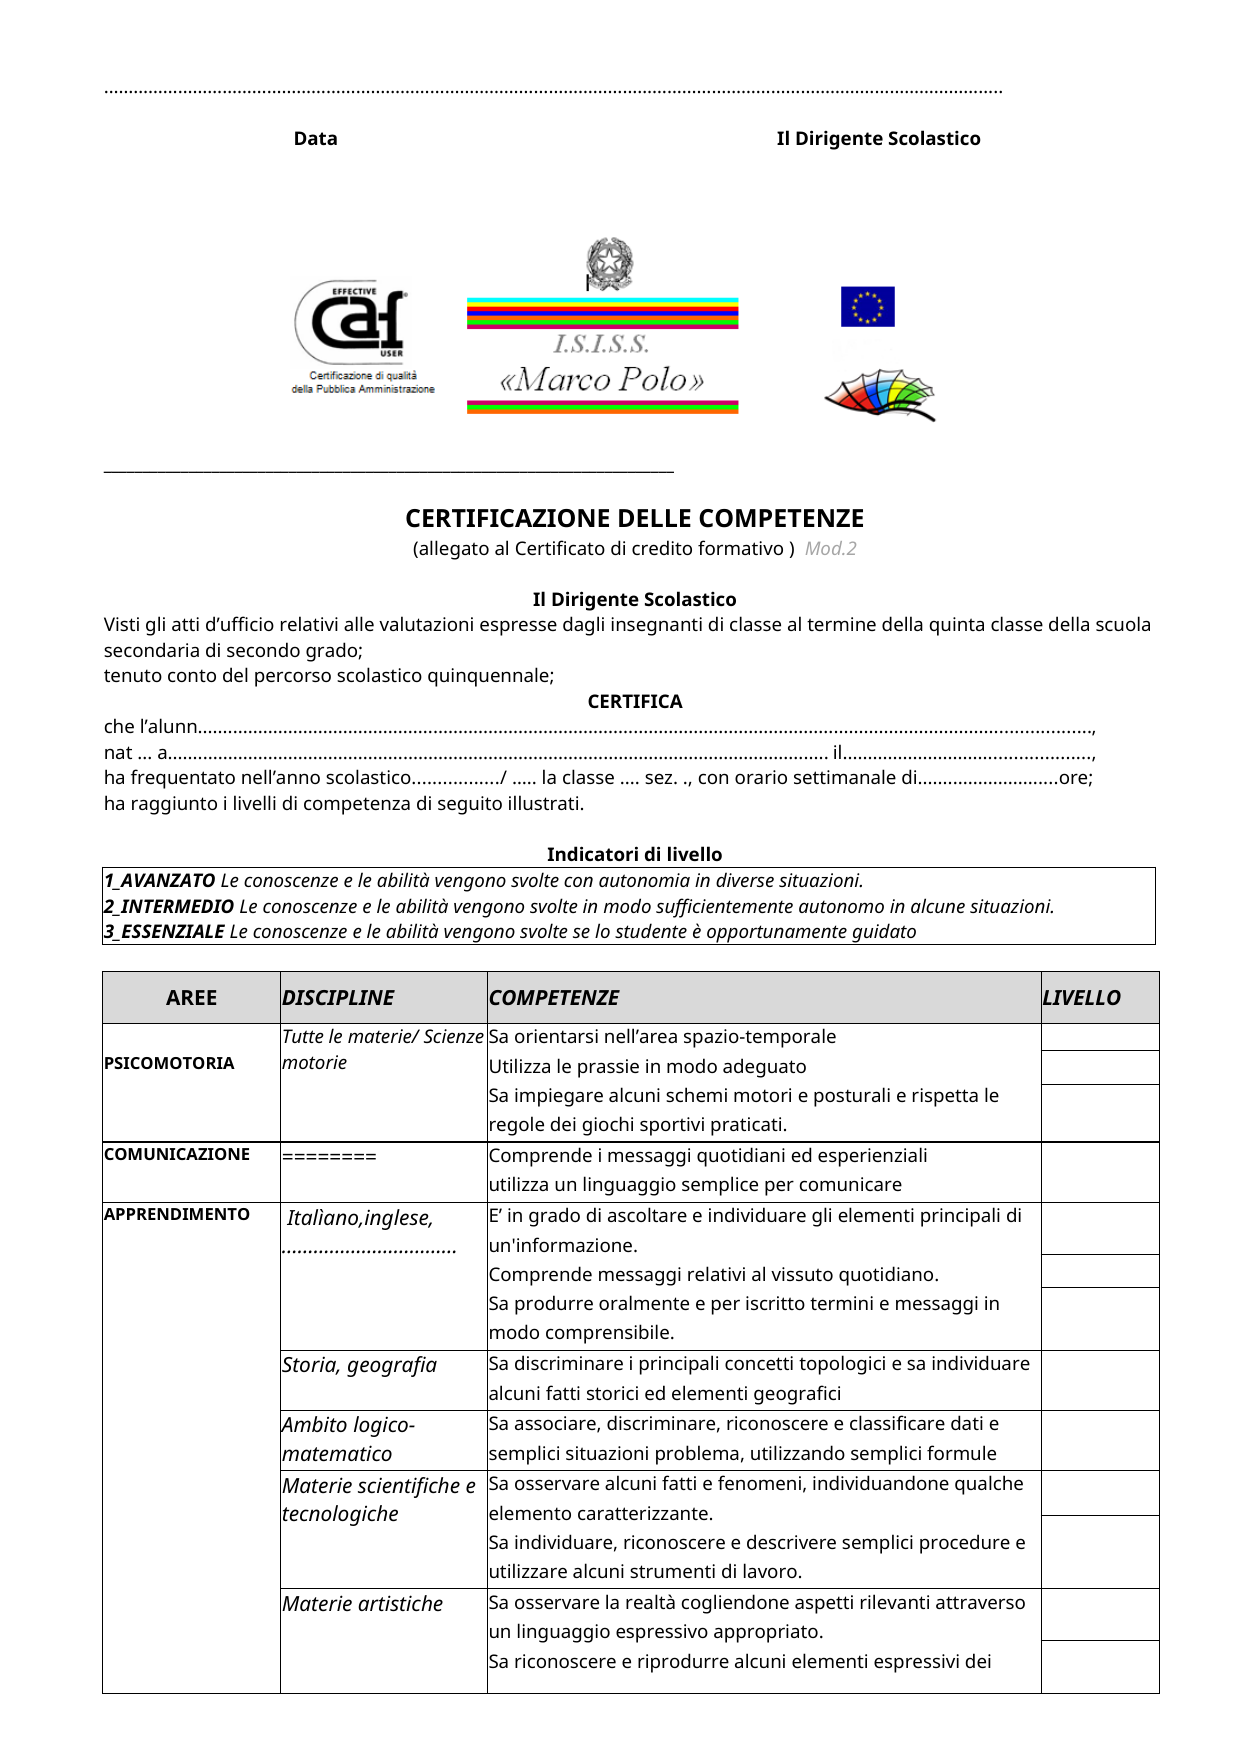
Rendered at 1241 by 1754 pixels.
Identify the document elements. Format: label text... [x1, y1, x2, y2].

table_cell [1042, 1641, 1159, 1693]
table_cell Ambito logico-matematico [281, 1411, 487, 1470]
table_header 1_AVANZATO Le conoscenze e le abilità vengono svolte con autonomia in diverse situazioni. 2_INTERMEDIO Le conoscenze e le abilità vengono svolte in modo sufficientemente autonomo in alcune situazioni. 3_ESSENZIALE Le conoscenze e le abilità vengono svolte se lo studente è opportunamente guidato [103, 868, 1155, 944]
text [103, 74, 1166, 99]
text che l’alunn , [103, 713, 1166, 739]
table_cell [1042, 1351, 1159, 1409]
table_cell Sa associare, discriminare, riconoscere e classificare dati e semplici situazioni problema, utilizzando semplici formule [488, 1411, 1041, 1470]
text Visti gli atti d’ufficio relativi alle valutazioni espresse dagli insegnanti di classe al termine della quinta classe della scuola secondaria di secondo grado; [103, 611, 1166, 662]
table_cell [1042, 1288, 1159, 1349]
table_cell [1042, 1024, 1159, 1050]
table_cell [1042, 1143, 1159, 1202]
text __________________________________________________________________________ [103, 450, 1166, 475]
text ha frequentato nell’anno scolastico / ….. la classe .... sez. ., con orario settimanale di ore; [103, 764, 1166, 790]
table_header DISCIPLINE [281, 972, 487, 1023]
table_cell Tutte le materie/ Scienze motorie [281, 1024, 487, 1141]
text (allegato al Certificato di credito formativo ) Mod.2 [103, 535, 1166, 560]
table_cell COMUNICAZIONE [103, 1143, 280, 1202]
table_cell Sa osservare alcuni fatti e fenomeni, individuandone qualche elemento caratterizzante. Sa individuare, riconoscere e descrivere semplici procedure e utilizzare alcuni strumenti di lavoro. [488, 1471, 1041, 1588]
table_cell [1042, 1516, 1159, 1588]
table_cell Sa orientarsi nell’area spazio-temporale Utilizza le prassie in modo adeguato Sa impiegare alcuni schemi motori e posturali e rispetta le regole dei giochi sportivi praticati. [488, 1024, 1041, 1141]
table_cell [1042, 1411, 1159, 1470]
text ha raggiunto i livelli di competenza di seguito illustrati. [103, 790, 1166, 816]
text nat ... a il , [103, 739, 1166, 764]
text Data Il Dirigente Scolastico [103, 125, 1166, 150]
table_cell [1042, 1255, 1159, 1287]
table_header COMPETENZE [488, 972, 1041, 1023]
table_header AREE [103, 972, 280, 1023]
table_cell [1042, 1589, 1159, 1640]
table_cell [103, 1024, 280, 1050]
text CERTIFICA [103, 688, 1166, 713]
table_cell [1042, 1471, 1159, 1515]
table_header LIVELLO [1042, 972, 1159, 1023]
table_cell [1042, 1203, 1159, 1254]
text CERTIFICAZIONE DELLE COMPETENZE [103, 501, 1166, 535]
text Il Dirigente Scolastico [103, 586, 1166, 611]
table_cell ======== [281, 1143, 487, 1202]
table_cell E’ in grado di ascoltare e individuare gli elementi principali di un'informazione. Comprende messaggi relativi al vissuto quotidiano. Sa produrre oralmente e per iscritto termini e messaggi in modo comprensibile. [488, 1203, 1041, 1349]
table_cell Materie artistiche [281, 1589, 487, 1693]
table_cell [1042, 1051, 1159, 1084]
table_cell [1042, 1085, 1159, 1141]
picture [234, 227, 991, 425]
table_cell Comprende i messaggi quotidiani ed esperienziali utilizza un linguaggio semplice per comunicare [488, 1143, 1041, 1202]
table_cell Sa osservare la realtà cogliendone aspetti rilevanti attraverso un linguaggio espressivo appropriato. Sa riconoscere e riprodurre alcuni elementi espressivi dei linguaggi artistici [488, 1589, 1041, 1693]
table_cell Sa discriminare i principali concetti topologici e sa individuare alcuni fatti storici ed elementi geografici [488, 1351, 1041, 1409]
text Indicatori di livello [103, 841, 1166, 867]
table_cell PSICOMOTORIA [103, 1050, 280, 1141]
table_cell Materie scientifiche e tecnologiche [281, 1471, 487, 1588]
table_cell APPRENDIMENTO [103, 1203, 280, 1693]
table_cell Italìano,inglese, …………………………… [281, 1203, 487, 1349]
text tenuto conto del percorso scolastico quinquennale; [103, 662, 1166, 688]
table_cell Storia, geografia [281, 1351, 487, 1409]
